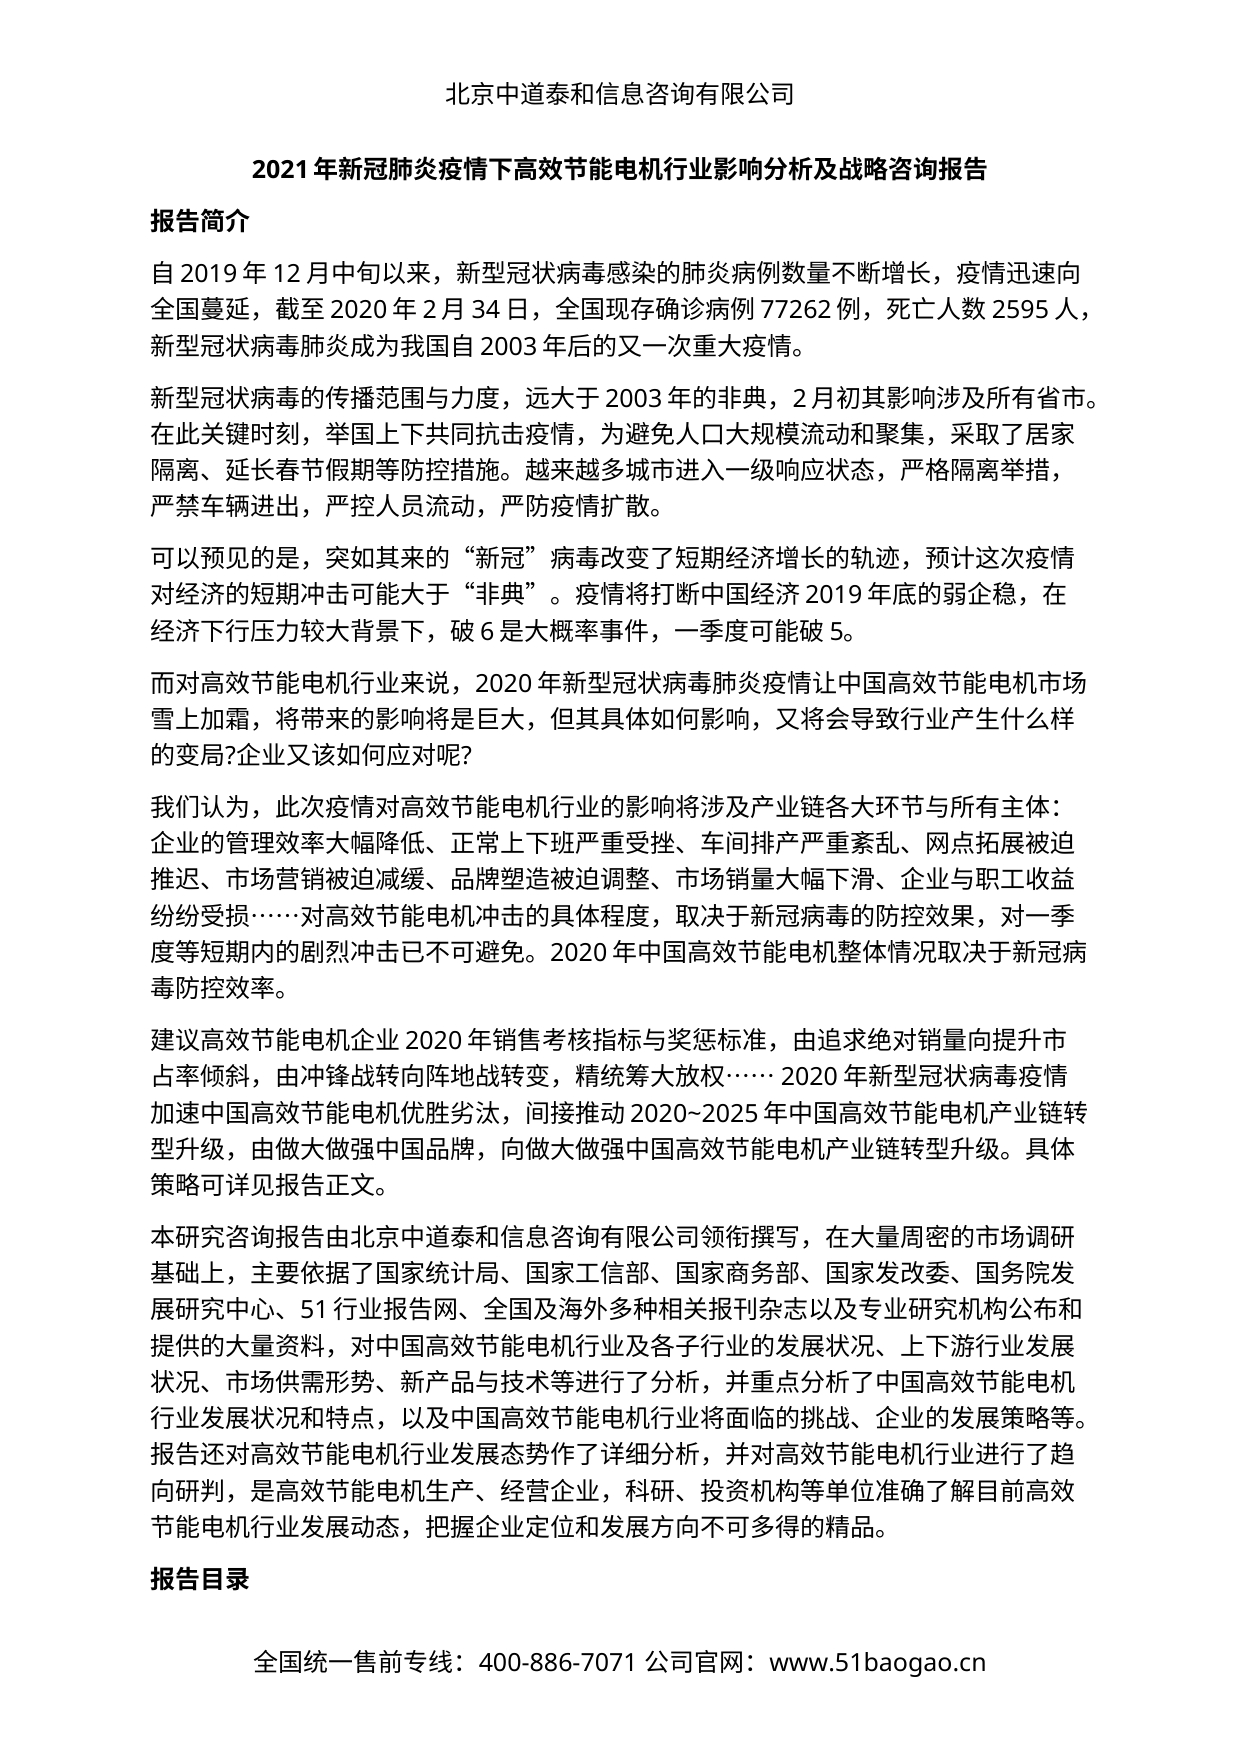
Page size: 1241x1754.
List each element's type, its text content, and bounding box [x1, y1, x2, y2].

text 建议高效节能电机企业2020年销售考核指标与奖惩标准，由追求绝对销量向提升市占率倾斜，由冲锋战转向阵地战转变，精统筹大放权…… 2020年新型冠状病毒疫情加速中国高效节能电机优胜劣汰，间接推动2020~2025年中国高效节能电机产业链转型升级，由做大做强中国品牌，向做大做强中国高效节能电机产业链转型升级。具体策略可详见报告正文。 [150, 1021, 1090, 1202]
text 报告目录 [150, 1559, 1090, 1596]
text 新型冠状病毒的传播范围与力度，远大于2003年的非典，2月初其影响涉及所有省市。在此关键时刻，举国上下共同抗击疫情，为避免人口大规模流动和聚集，采取了居家隔离、延长春节假期等防控措施。越来越多城市进入一级响应状态，严格隔离举措，严禁车辆进出，严控人员流动，严防疫情扩散。 [150, 378, 1090, 523]
text 2021年新冠肺炎疫情下高效节能电机行业影响分析及战略咨询报告 [150, 150, 1090, 186]
text 可以预见的是，突如其来的“新冠”病毒改变了短期经济增长的轨迹，预计这次疫情对经济的短期冲击可能大于“非典”。疫情将打断中国经济2019年底的弱企稳，在经济下行压力较大背景下，破6是大概率事件，一季度可能破5。 [150, 539, 1090, 647]
text 本研究咨询报告由北京中道泰和信息咨询有限公司领衔撰写，在大量周密的市场调研基础上，主要依据了国家统计局、国家工信部、国家商务部、国家发改委、国务院发展研究中心、51行业报告网、全国及海外多种相关报刊杂志以及专业研究机构公布和提供的大量资料，对中国高效节能电机行业及各子行业的发展状况、上下游行业发展状况、市场供需形势、新产品与技术等进行了分析，并重点分析了中国高效节能电机行业发展状况和特点，以及中国高效节能电机行业将面临的挑战、企业的发展策略等。报告还对高效节能电机行业发展态势作了详细分析，并对高效节能电机行业进行了趋向研判，是高效节能电机生产、经营企业，科研、投资机构等单位准确了解目前高效节能电机行业发展动态，把握企业定位和发展方向不可多得的精品。 [150, 1217, 1090, 1544]
text 我们认为，此次疫情对高效节能电机行业的影响将涉及产业链各大环节与所有主体：企业的管理效率大幅降低、正常上下班严重受挫、车间排产严重紊乱、网点拓展被迫推迟、市场营销被迫减缓、品牌塑造被迫调整、市场销量大幅下滑、企业与职工收益纷纷受损……对高效节能电机冲击的具体程度，取决于新冠病毒的防控效果，对一季度等短期内的剧烈冲击已不可避免。2020年中国高效节能电机整体情况取决于新冠病毒防控效率。 [150, 787, 1090, 1005]
text 自2019年12月中旬以来，新型冠状病毒感染的肺炎病例数量不断增长，疫情迅速向全国蔓延，截至2020年2月34日，全国现存确诊病例77262例，死亡人数2595人，新型冠状病毒肺炎成为我国自2003年后的又一次重大疫情。 [150, 254, 1090, 362]
text 而对高效节能电机行业来说，2020年新型冠状病毒肺炎疫情让中国高效节能电机市场雪上加霜，将带来的影响将是巨大，但其具体如何影响，又将会导致行业产生什么样的变局?企业又该如何应对呢? [150, 663, 1090, 772]
text 报告简介 [150, 202, 1090, 238]
